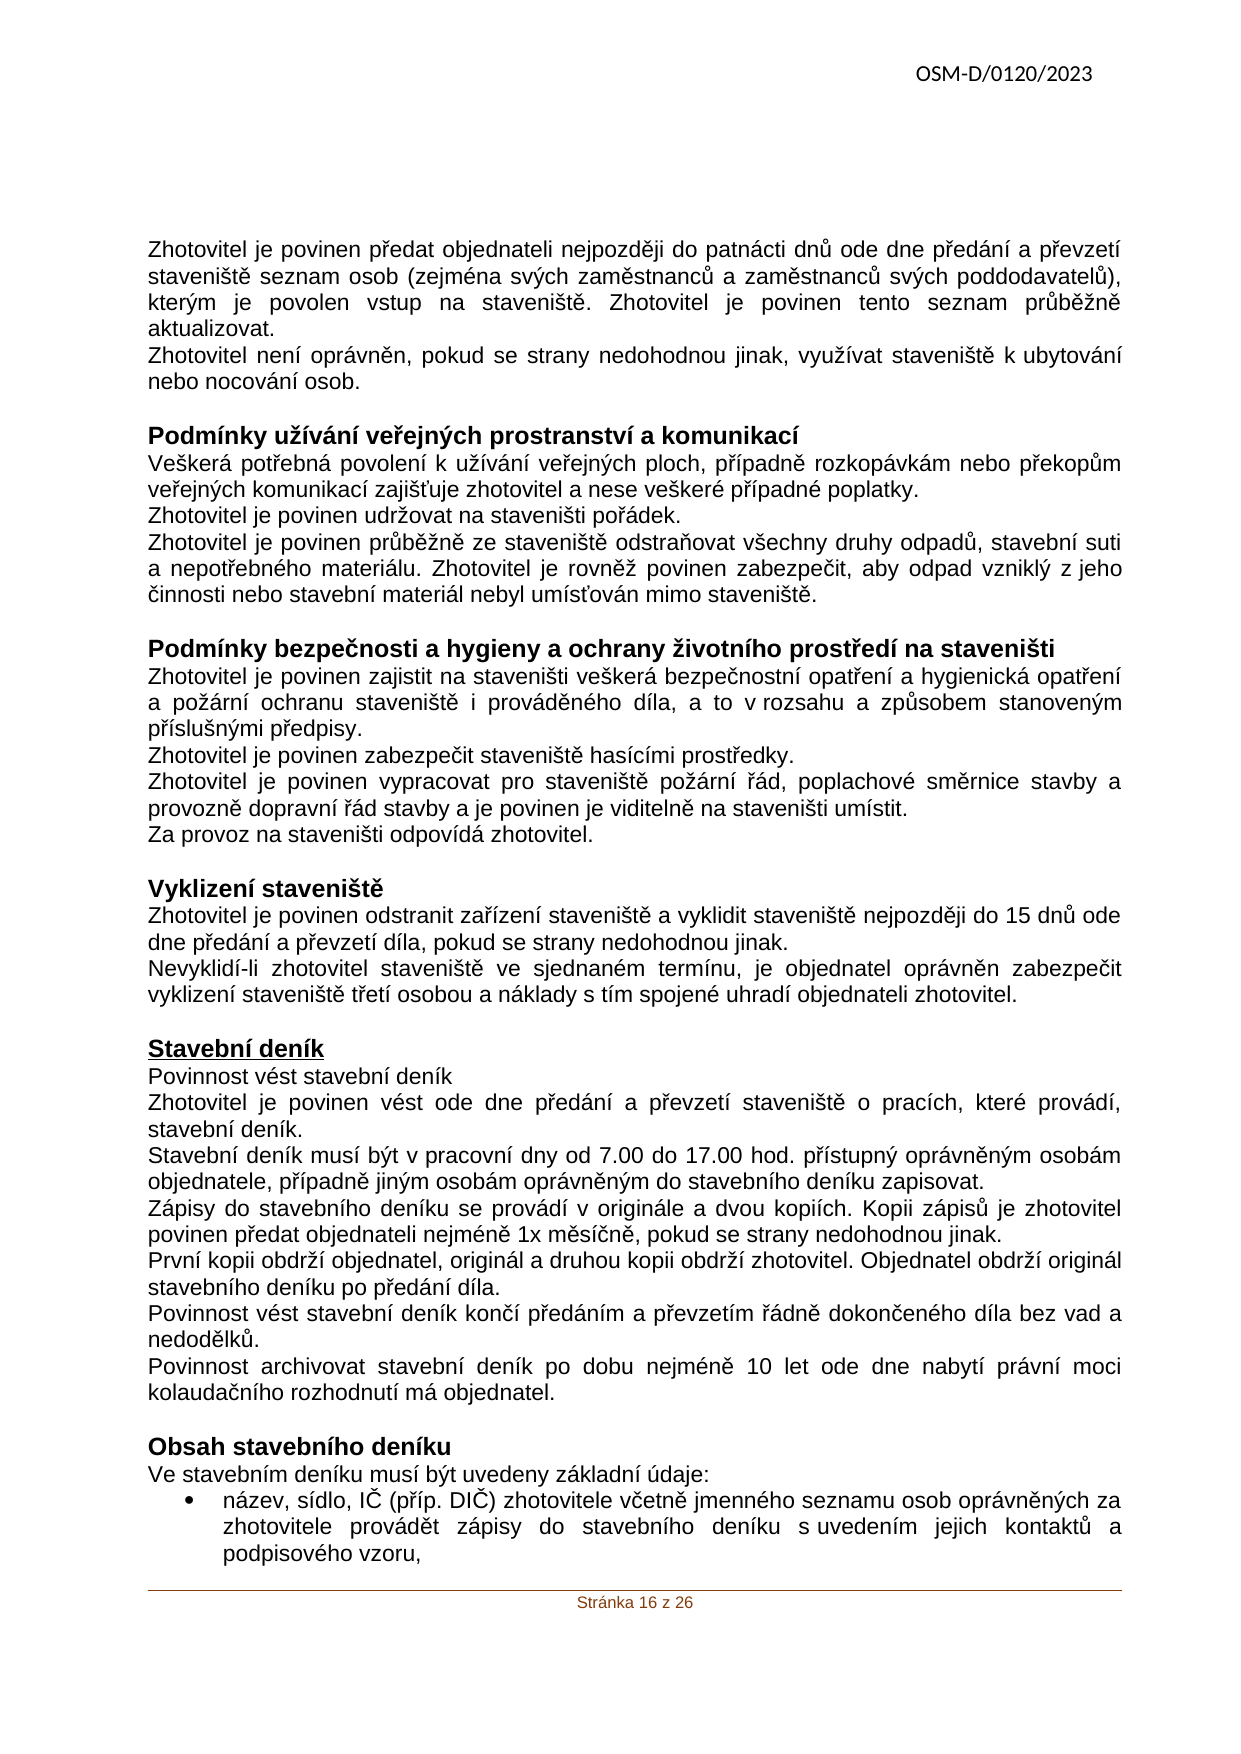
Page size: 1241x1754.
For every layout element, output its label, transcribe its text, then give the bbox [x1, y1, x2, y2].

text Povinnost vést stavební deník končí předáním a převzetím řádně dokončeného díla bez vad a nedodělků. [148, 1300, 1122, 1353]
text Vyklizení staveniště [148, 873, 1122, 902]
text Ve stavebním deníku musí být uvedeny základní údaje: [148, 1461, 1122, 1487]
text Stavební deník musí být v pracovní dny od 7.00 do 17.00 hod. přístupný oprávněným osobám objednatele, případně jiným osobám oprávněným do stavebního deníku zapisovat. [148, 1142, 1122, 1194]
text Povinnost vést stavební deník [148, 1063, 1122, 1089]
text Veškerá potřebná povolení k užívání veřejných ploch, případně rozkopávkám nebo překopům veřejných komunikací zajišťuje zhotovitel a nese veškeré případné poplatky. [148, 449, 1122, 502]
text Nevyklidí-li zhotovitel staveniště ve sjednaném termínu, je objednatel oprávněn zabezpečit vyklizení staveniště třetí osobou a náklady s tím spojené uhradí objednateli zhotovitel. [148, 955, 1122, 1008]
text Zhotovitel je povinen vypracovat pro staveniště požární řád, poplachové směrnice stavby a provozně dopravní řád stavby a je povinen je viditelně na staveništi umístit. [148, 768, 1122, 821]
text Podmínky užívání veřejných prostranství a komunikací [148, 421, 1122, 449]
text První kopii obdrží objednatel, originál a druhou kopii obdrží zhotovitel. Objednatel obdrží originál stavebního deníku po předání díla. [148, 1247, 1122, 1300]
list název, sídlo, IČ (příp. DIČ) zhotovitele včetně jmenného seznamu osob oprávněných za zhotovitele provádět zápisy do stavebního deníku s uvedením jejich kontaktů a podpisového vzoru, [185, 1487, 1122, 1566]
text Zhotovitel je povinen zajistit na staveništi veškerá bezpečnostní opatření a hygienická opatření a požární ochranu staveniště i prováděného díla, a to v rozsahu a způsobem stanoveným příslušnými předpisy. [148, 663, 1122, 742]
text Zhotovitel je povinen udržovat na staveništi pořádek. [148, 502, 1122, 528]
text Stavební deník [148, 1034, 1122, 1063]
text Zhotovitel je povinen předat objednateli nejpozději do patnácti dnů ode dne předání a převzetí staveniště seznam osob (zejména svých zaměstnanců a zaměstnanců svých poddodavatelů), kterým je povolen vstup na staveniště. Zhotovitel je povinen tento seznam průběžně aktualizovat. [148, 236, 1122, 342]
text Zhotovitel je povinen odstranit zařízení staveniště a vyklidit staveniště nejpozději do 15 dnů ode dne předání a převzetí díla, pokud se strany nedohodnou jinak. [148, 902, 1122, 955]
text Podmínky bezpečnosti a hygieny a ochrany životního prostředí na staveništi [148, 634, 1122, 663]
text Za provoz na staveništi odpovídá zhotovitel. [148, 821, 1122, 847]
text Zápisy do stavebního deníku se provádí v originále a dvou kopiích. Kopii zápisů je zhotovitel povinen předat objednateli nejméně 1x měsíčně, pokud se strany nedohodnou jinak. [148, 1194, 1122, 1247]
text Zhotovitel je povinen vést ode dne předání a převzetí staveniště o pracích, které provádí, stavební deník. [148, 1089, 1122, 1142]
text Povinnost archivovat stavební deník po dobu nejméně 10 let ode dne nabytí právní moci kolaudačního rozhodnutí má objednatel. [148, 1353, 1122, 1405]
text Obsah stavebního deníku [148, 1432, 1122, 1461]
text Zhotovitel je povinen zabezpečit staveniště hasícími prostředky. [148, 742, 1122, 768]
text Zhotovitel není oprávněn, pokud se strany nedohodnou jinak, využívat staveniště k ubytování nebo nocování osob. [148, 342, 1122, 394]
text Zhotovitel je povinen průběžně ze staveniště odstraňovat všechny druhy odpadů, stavební suti a nepotřebného materiálu. Zhotovitel je rovněž povinen zabezpečit, aby odpad vzniklý z jeho činnosti nebo stavební materiál nebyl umísťován mimo staveniště. [148, 528, 1122, 608]
